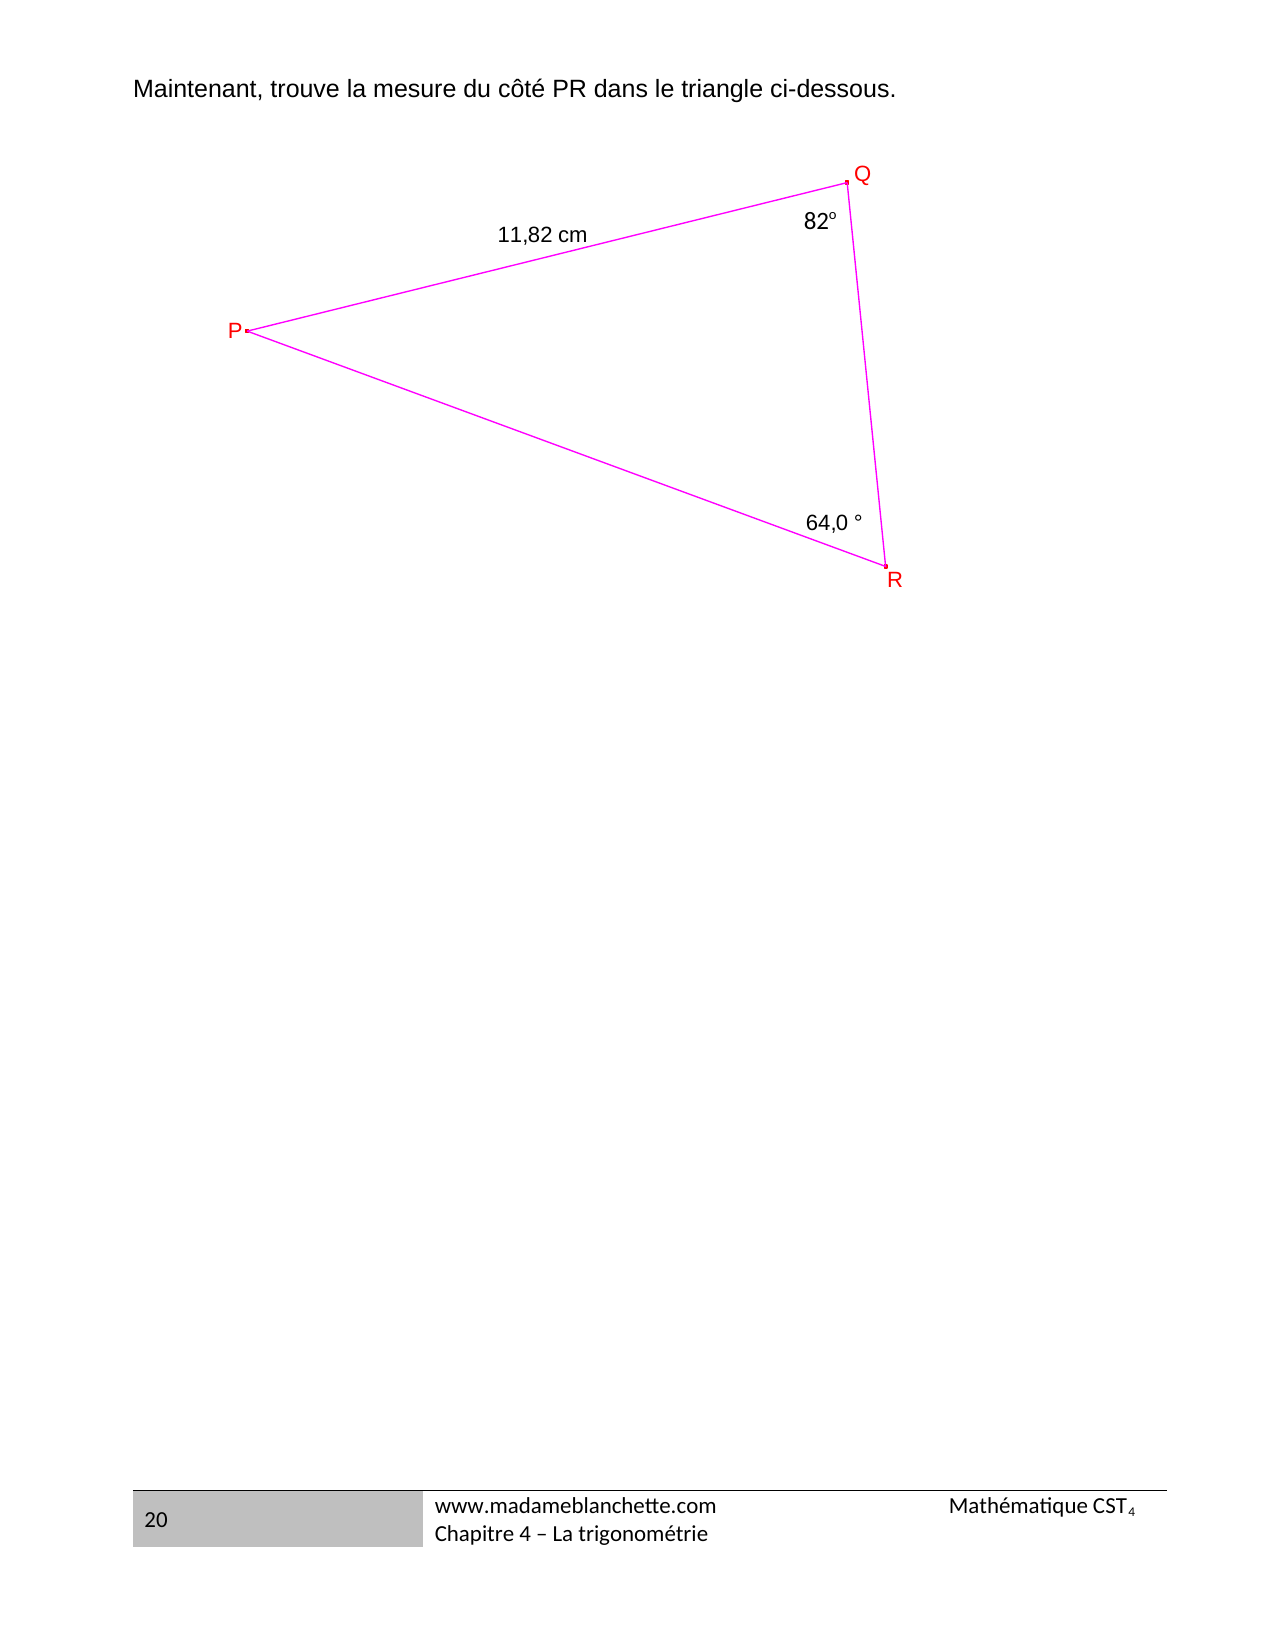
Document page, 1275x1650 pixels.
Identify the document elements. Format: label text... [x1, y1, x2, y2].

text Maintenant, trouve la mesure du côté PR dans le triangle ci-dessous. [133, 74, 1167, 103]
